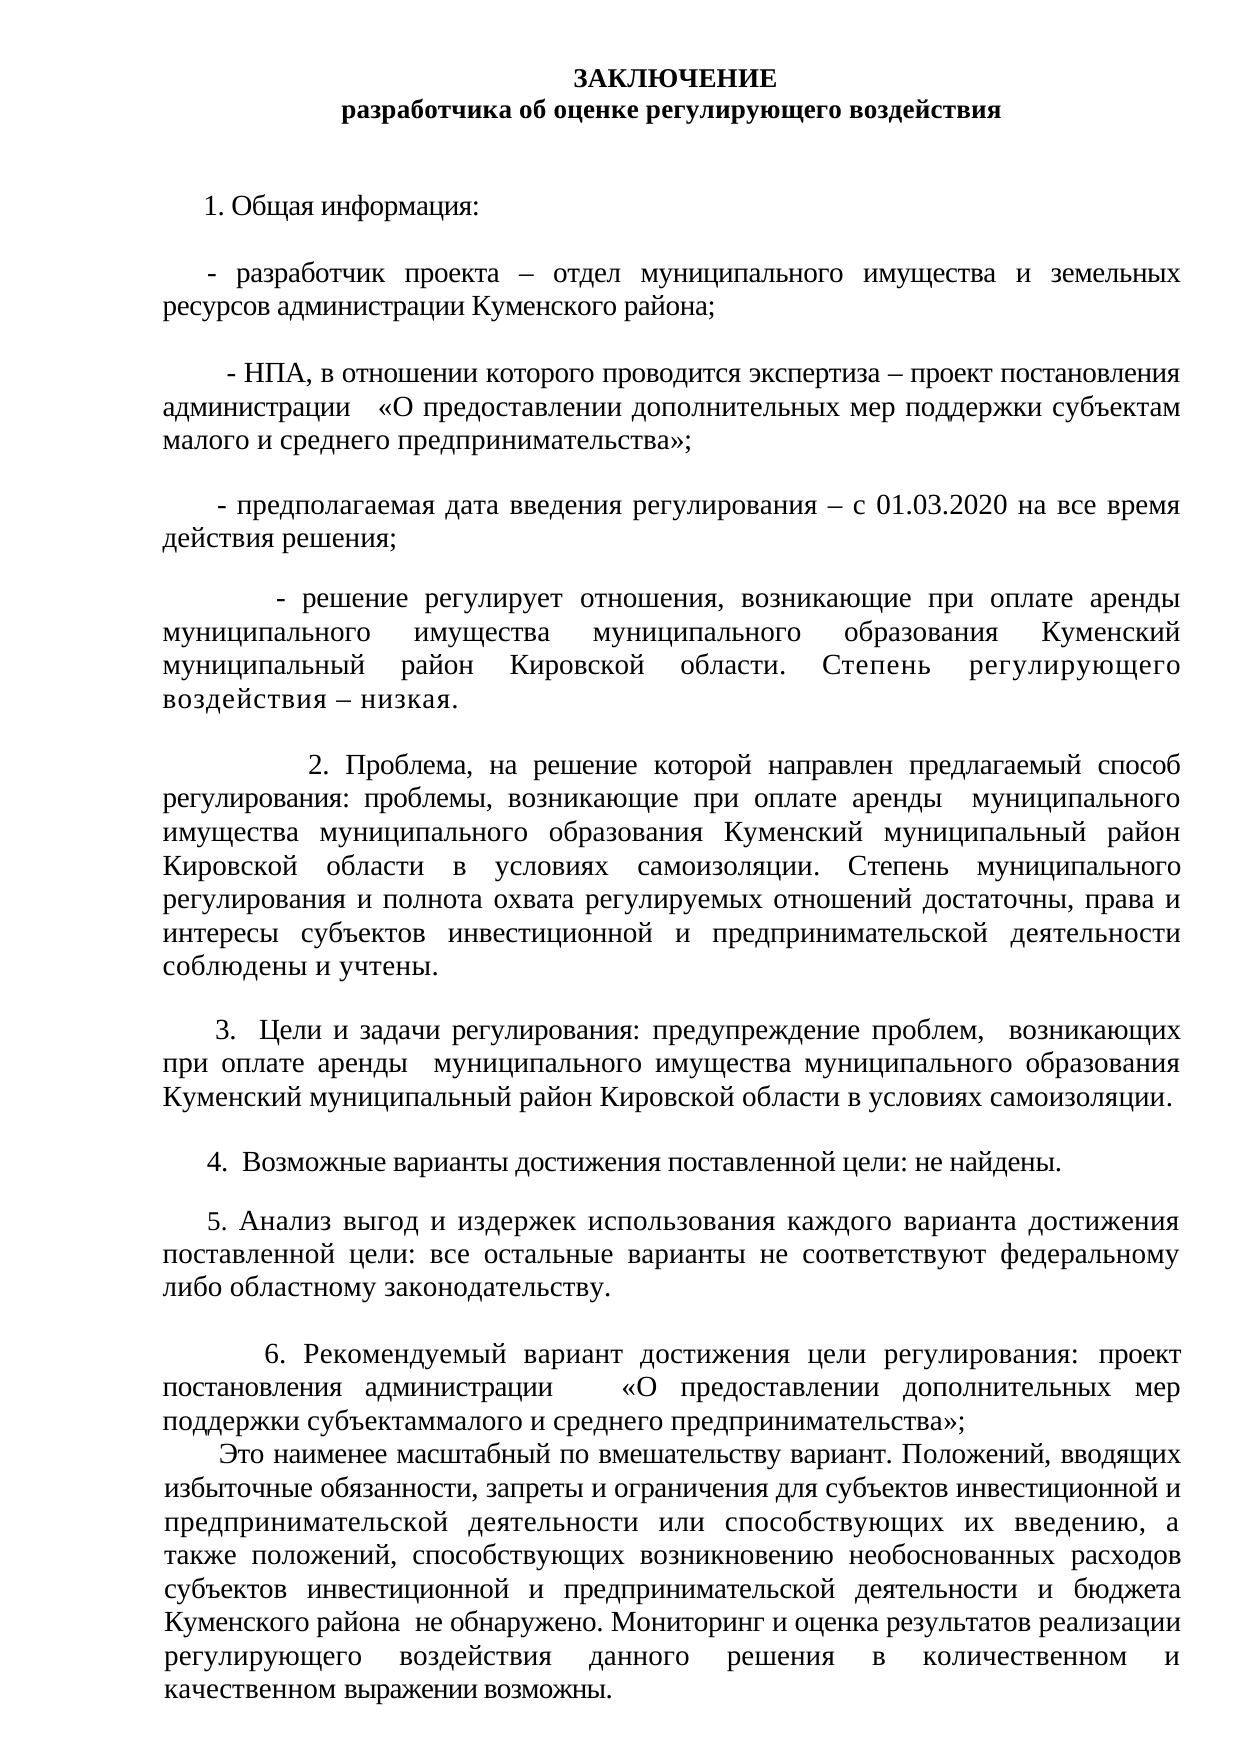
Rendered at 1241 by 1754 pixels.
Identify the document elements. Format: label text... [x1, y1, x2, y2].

text 5. Анализ выгод и издержек использования каждого варианта достижения поставленной цели: все остальные варианты не соответствуют федеральному либо областному законодательству. [162, 1204, 1181, 1303]
text 3. Цели и задачи регулирования: предупреждение проблем, возникающих при оплате аренды муниципального имущества муниципального образования Куменский муниципальный район Кировской области в условиях самоизоляции. [162, 1012, 1181, 1113]
text - предполагаемая дата введения регулирования – с 01.03.2020 на все время действия решения; [162, 487, 1181, 554]
subtitle 6. Рекомендуемый вариант достижения цели регулирования: проект постановления администрации «О предоставлении дополнительных мер поддержки субъектаммалого и среднего предпринимательства»; [162, 1336, 1181, 1436]
text 4. Возможные варианты достижения поставленной цели: не найдены. [193, 1144, 1181, 1177]
text 1. Общая информация: [203, 188, 1181, 221]
text Это наименее масштабный по вмешательству вариант. Положений, вводящих избыточные обязанности, запреты и ограничения для субъектов инвестиционной и предпринимательской деятельности или способствующих их введению, а также положений, способствующих возникновению необоснованных расходов субъектов инвестиционной и предпринимательской деятельности и бюджета Куменского района не обнаружено. Мониторинг и оценка результатов реализации регулирующего воздействия данного решения в количественном и качественном выражении возможны. [164, 1437, 1181, 1705]
subtitle - НПА, в отношении которого проводится экспертиза – проект постановления администрации «О предоставлении дополнительных мер поддержки субъектам малого и среднего предпринимательства»; [162, 355, 1181, 456]
text 2. Проблема, на решение которой направлен предлагаемый способ регулирования: проблемы, возникающие при оплате аренды муниципального имущества муниципального образования Куменский муниципальный район Кировской области в условиях самоизоляции. Степень муниципального регулирования и полнота охвата регулируемых отношений достаточны, права и интересы субъектов инвестиционной и предпринимательской деятельности соблюдены и учтены. [162, 747, 1181, 982]
text ЗАКЛЮЧЕНИЕ разработчика об оценке регулирующего воздействия [162, 62, 1181, 124]
text - разработчик проекта – отдел муниципального имущества и земельных ресурсов администрации Куменского района; [162, 255, 1181, 322]
text - решение регулирует отношения, возникающие при оплате аренды муниципального имущества муниципального образования Куменский муниципальный район Кировской области. Степень регулирующего воздействия – низкая. [162, 580, 1181, 714]
